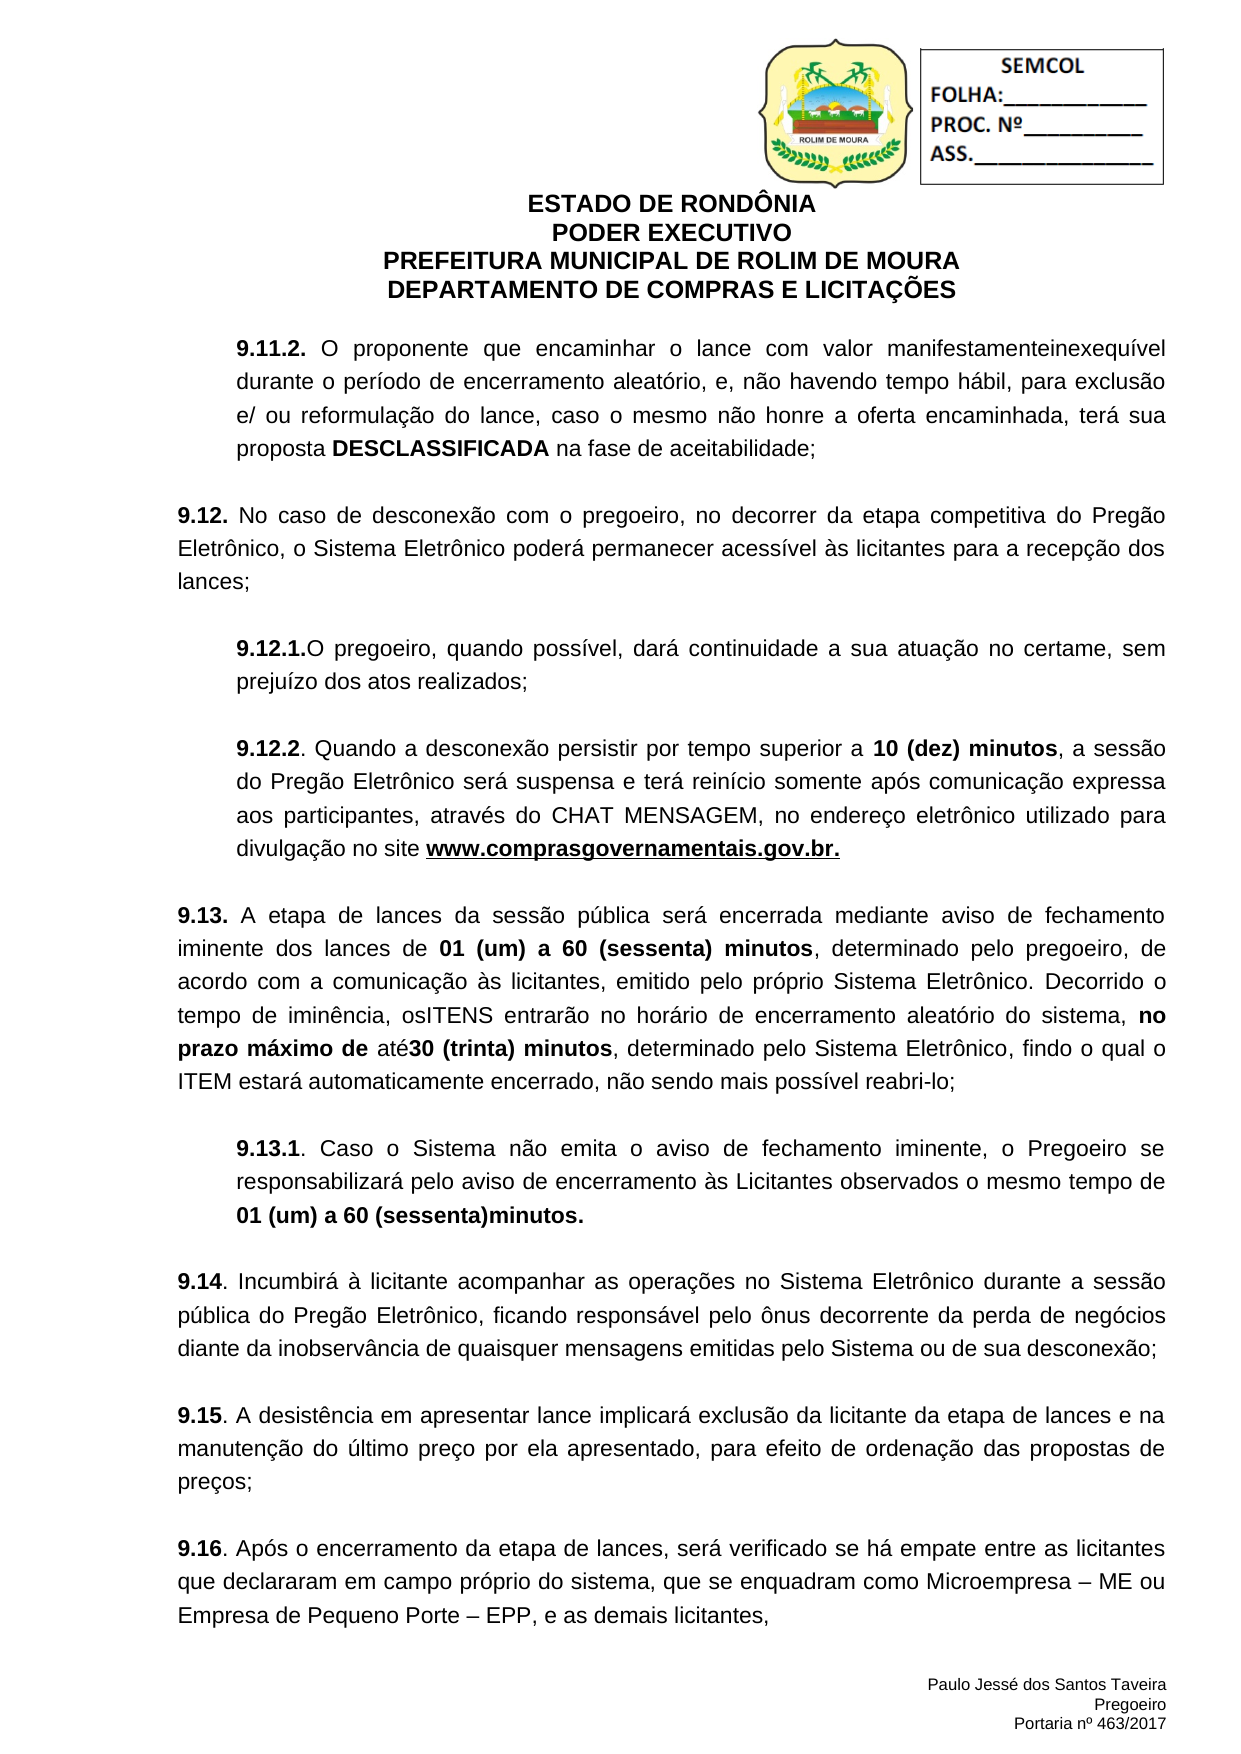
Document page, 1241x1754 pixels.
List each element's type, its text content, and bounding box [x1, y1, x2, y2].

picture [757, 38, 914, 189]
text 9.14. Incumbirá à licitante acompanhar as operações no Sistema Eletrônico durante a sessão pública do Pregão Eletrônico, ficando responsável pelo ônus decorrente da perda de negócios diante da inobservância de quaisquer mensagens emitidas pelo Sistema ou de sua desconexão; [177, 1261, 1166, 1361]
text 9.12.2. Quando a desconexão persistir por tempo superior a 10 (dez) minutos, a sessão do Pregão Eletrônico será suspensa e terá reinício somente após comunicação expressa aos participantes, através do CHAT MENSAGEM, no endereço eletrônico utilizado para divulgação no site www.comprasgovernamentais.gov.br. [236, 728, 1166, 861]
text 9.16. Após o encerramento da etapa de lances, será verificado se há empate entre as licitantes que declararam em campo próprio do sistema, que se enquadram como Microempresa – ME ou Empresa de Pequeno Porte – EPP, e as demais licitantes, [177, 1528, 1166, 1628]
text 9.13.1. Caso o Sistema não emita o aviso de fechamento iminente, o Pregoeiro se responsabilizará pelo aviso de encerramento às Licitantes observados o mesmo tempo de 01 (um) a 60 (sessenta)minutos. [236, 1128, 1166, 1228]
text 9.13. A etapa de lances da sessão pública será encerrada mediante aviso de fechamento iminente dos lances de 01 (um) a 60 (sessenta) minutos, determinado pelo pregoeiro, de acordo com a comunicação às licitantes, emitido pelo próprio Sistema Eletrônico. Decorrido o tempo de iminência, osITENS entrarão no horário de encerramento aleatório do sistema, no prazo máximo de até30 (trinta) minutos, determinado pelo Sistema Eletrônico, findo o qual o ITEM estará automaticamente encerrado, não sendo mais possível reabri-lo; [177, 894, 1166, 1094]
text 9.12.1.O pregoeiro, quando possível, dará continuidade a sua atuação no certame, sem prejuízo dos atos realizados; [236, 628, 1166, 694]
text 9.15. A desistência em apresentar lance implicará exclusão da licitante da etapa de lances e na manutenção do último preço por ela apresentado, para efeito de ordenação das propostas de preços; [177, 1394, 1166, 1494]
text 9.12. No caso de desconexão com o pregoeiro, no decorrer da etapa competitiva do Pregão Eletrônico, o Sistema Eletrônico poderá permanecer acessível às licitantes para a recepção dos lances; [177, 494, 1166, 594]
text 9.11.2. O proponente que encaminhar o lance com valor manifestamenteinexequível durante o período de encerramento aleatório, e, não havendo tempo hábil, para exclusão e/ ou reformulação do lance, caso o mesmo não honre a oferta encaminhada, terá sua proposta DESCLASSIFICADA na fase de aceitabilidade; [236, 328, 1166, 461]
